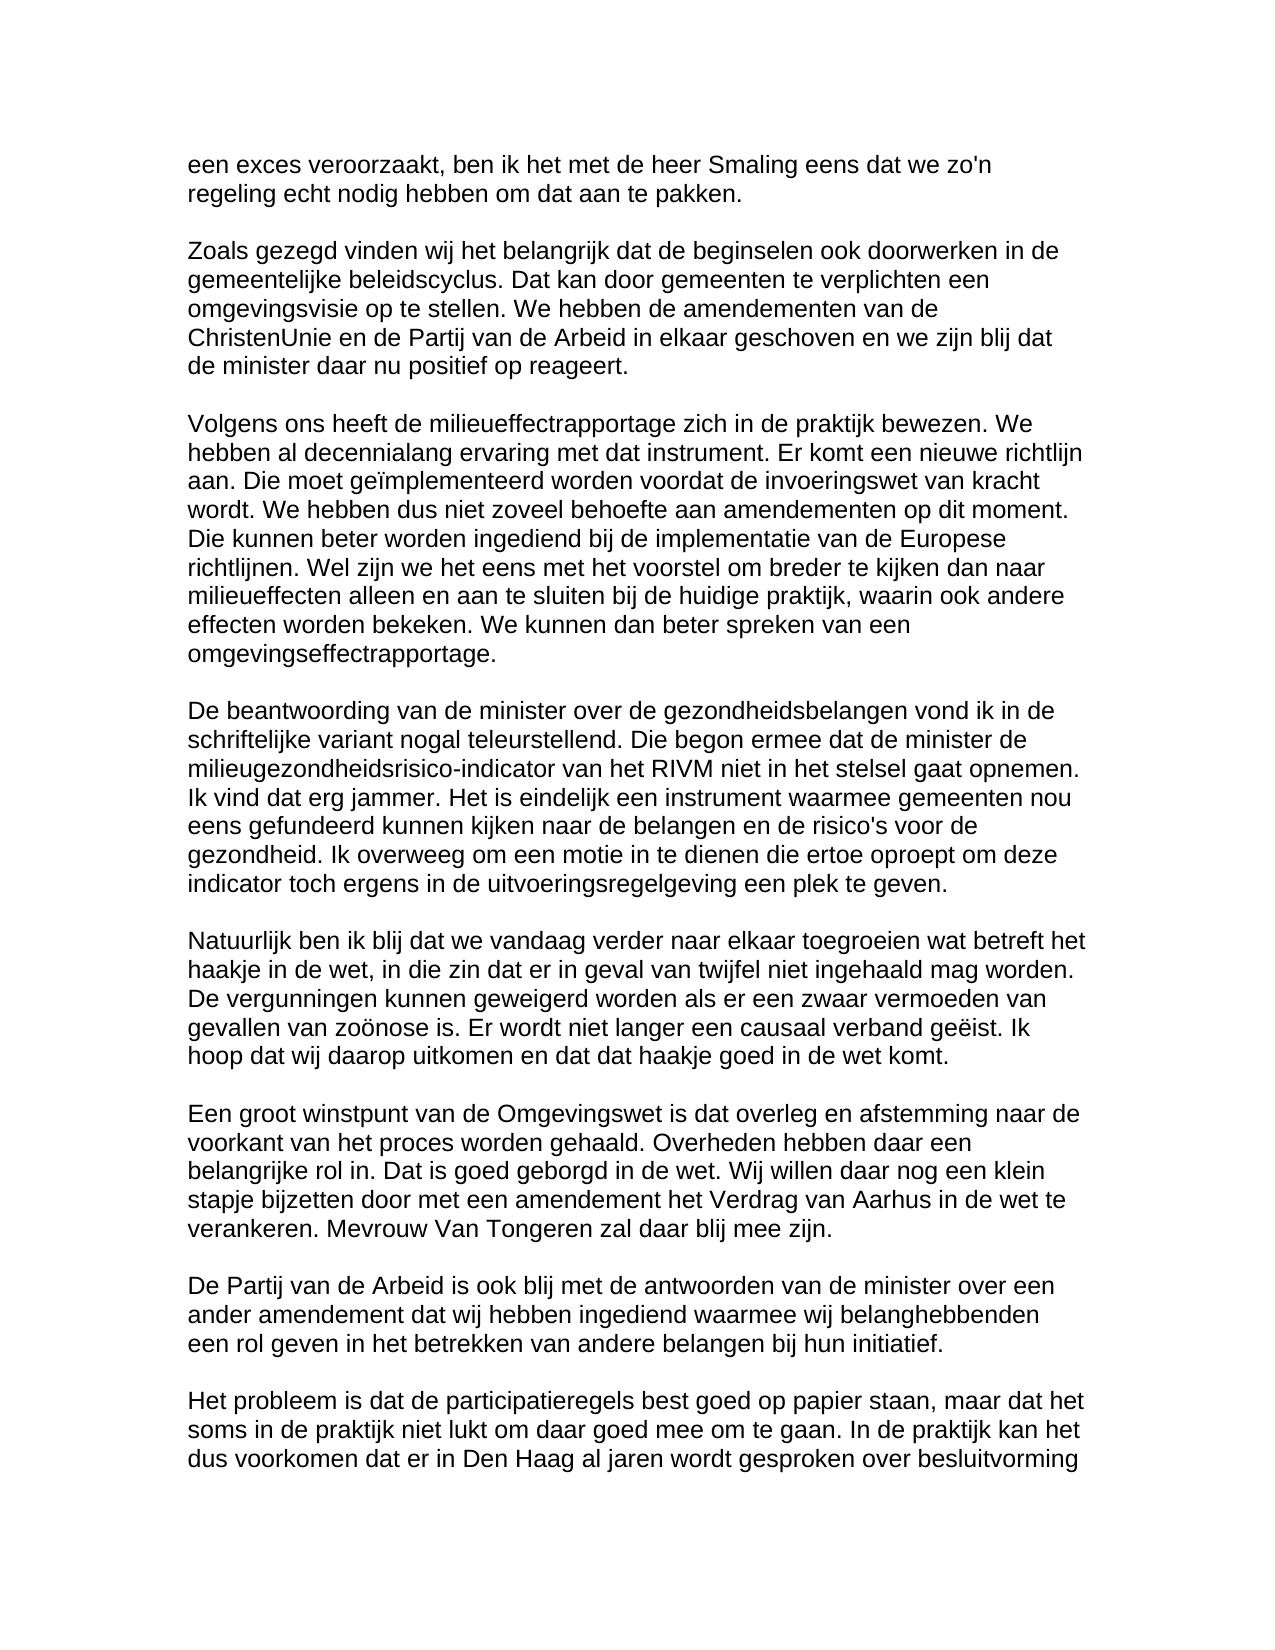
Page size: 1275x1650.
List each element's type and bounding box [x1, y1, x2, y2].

text [187, 150, 1087, 1472]
